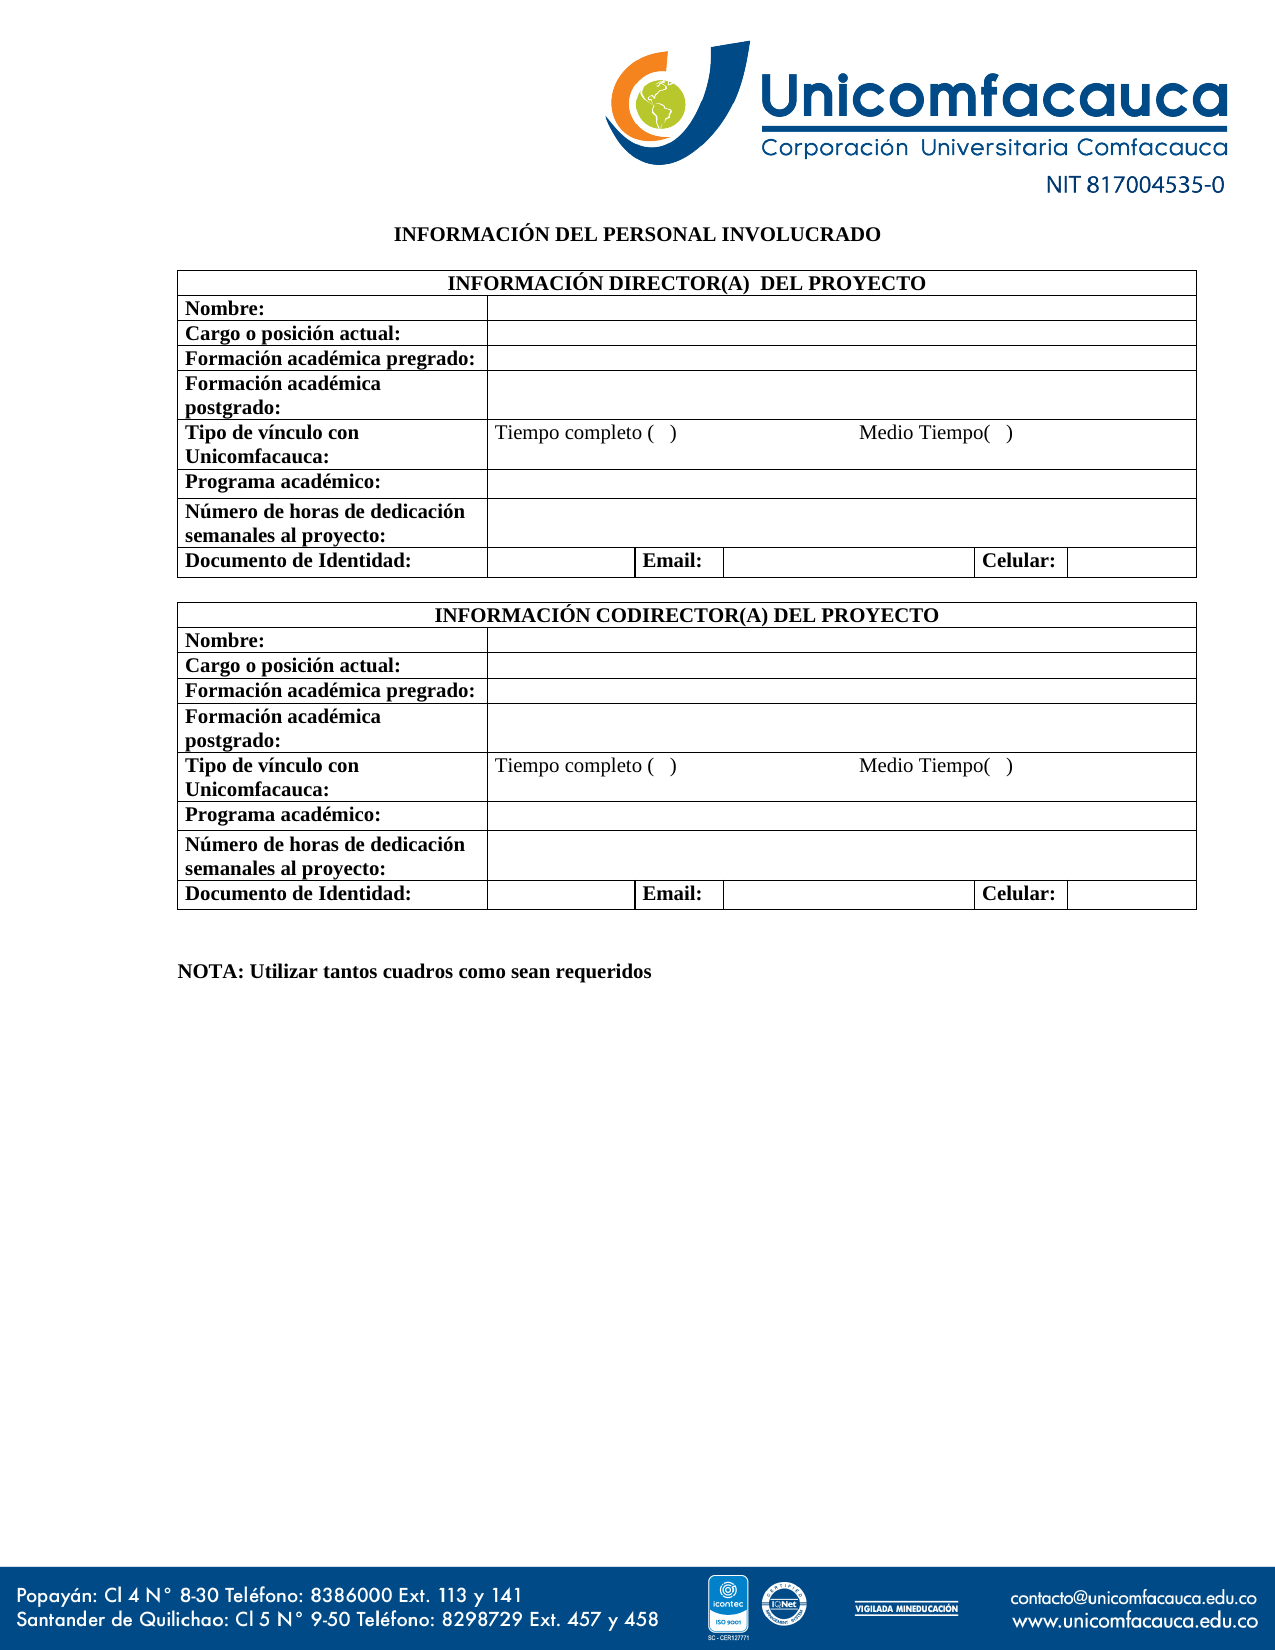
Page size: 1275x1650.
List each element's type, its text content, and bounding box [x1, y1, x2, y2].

table_cell [488, 831, 1196, 879]
table_cell Formación académica pregrado: [178, 679, 487, 702]
table_cell [488, 881, 634, 909]
table_cell Documento de Identidad: [178, 881, 487, 909]
table_cell Celular: [975, 881, 1067, 909]
table_cell Email: [636, 548, 723, 577]
table_cell Documento de Identidad: [178, 548, 487, 577]
table_cell [488, 679, 1196, 702]
table_cell [488, 653, 1196, 677]
table_cell [488, 321, 1196, 345]
table_cell [488, 802, 1196, 830]
table_cell Tipo de vínculo con Unicomfacauca: [178, 420, 487, 468]
text NOTA: Utilizar tantos cuadros como sean requeridos [177, 958, 1098, 983]
table_cell Programa académico: [178, 802, 487, 830]
table_cell [488, 470, 1196, 498]
text INFORMACIÓN DEL PERSONAL INVOLUCRADO [177, 222, 1098, 246]
table_cell [488, 371, 1196, 419]
table_cell Email: [636, 881, 723, 909]
table_cell Formación académica postgrado: [178, 704, 487, 752]
table_cell [724, 881, 974, 909]
table_cell [488, 628, 1196, 652]
table_cell Formación académica pregrado: [178, 346, 487, 370]
table_cell [724, 548, 974, 577]
table_cell Celular: [975, 548, 1067, 577]
table_cell Número de horas de dedicación semanales al proyecto: [178, 499, 487, 547]
table_cell Tiempo completo ( ) Medio Tiempo( ) [488, 753, 1196, 801]
table_cell Tipo de vínculo con Unicomfacauca: [178, 753, 487, 801]
table_cell Tiempo completo ( ) Medio Tiempo( ) [488, 420, 1196, 468]
table_cell Formación académica postgrado: [178, 371, 487, 419]
table_cell Nombre: [178, 628, 487, 652]
table_cell Número de horas de dedicación semanales al proyecto: [178, 831, 487, 879]
table_cell Cargo o posición actual: [178, 653, 487, 677]
table_cell [488, 499, 1196, 547]
table_cell [488, 548, 634, 577]
table_cell [488, 296, 1196, 320]
table_cell Nombre: [178, 296, 487, 320]
table_cell [1068, 548, 1196, 577]
table_cell Programa académico: [178, 470, 487, 498]
table_cell [488, 346, 1196, 370]
table_cell [488, 704, 1196, 752]
table_cell Cargo o posición actual: [178, 321, 487, 345]
table_cell [1068, 881, 1196, 909]
table_header INFORMACIÓN CODIRECTOR(A) DEL PROYECTO [178, 603, 1196, 627]
picture [0, 0, 1275, 1650]
table_header INFORMACIÓN DIRECTOR(A) DEL PROYECTO [178, 271, 1196, 295]
